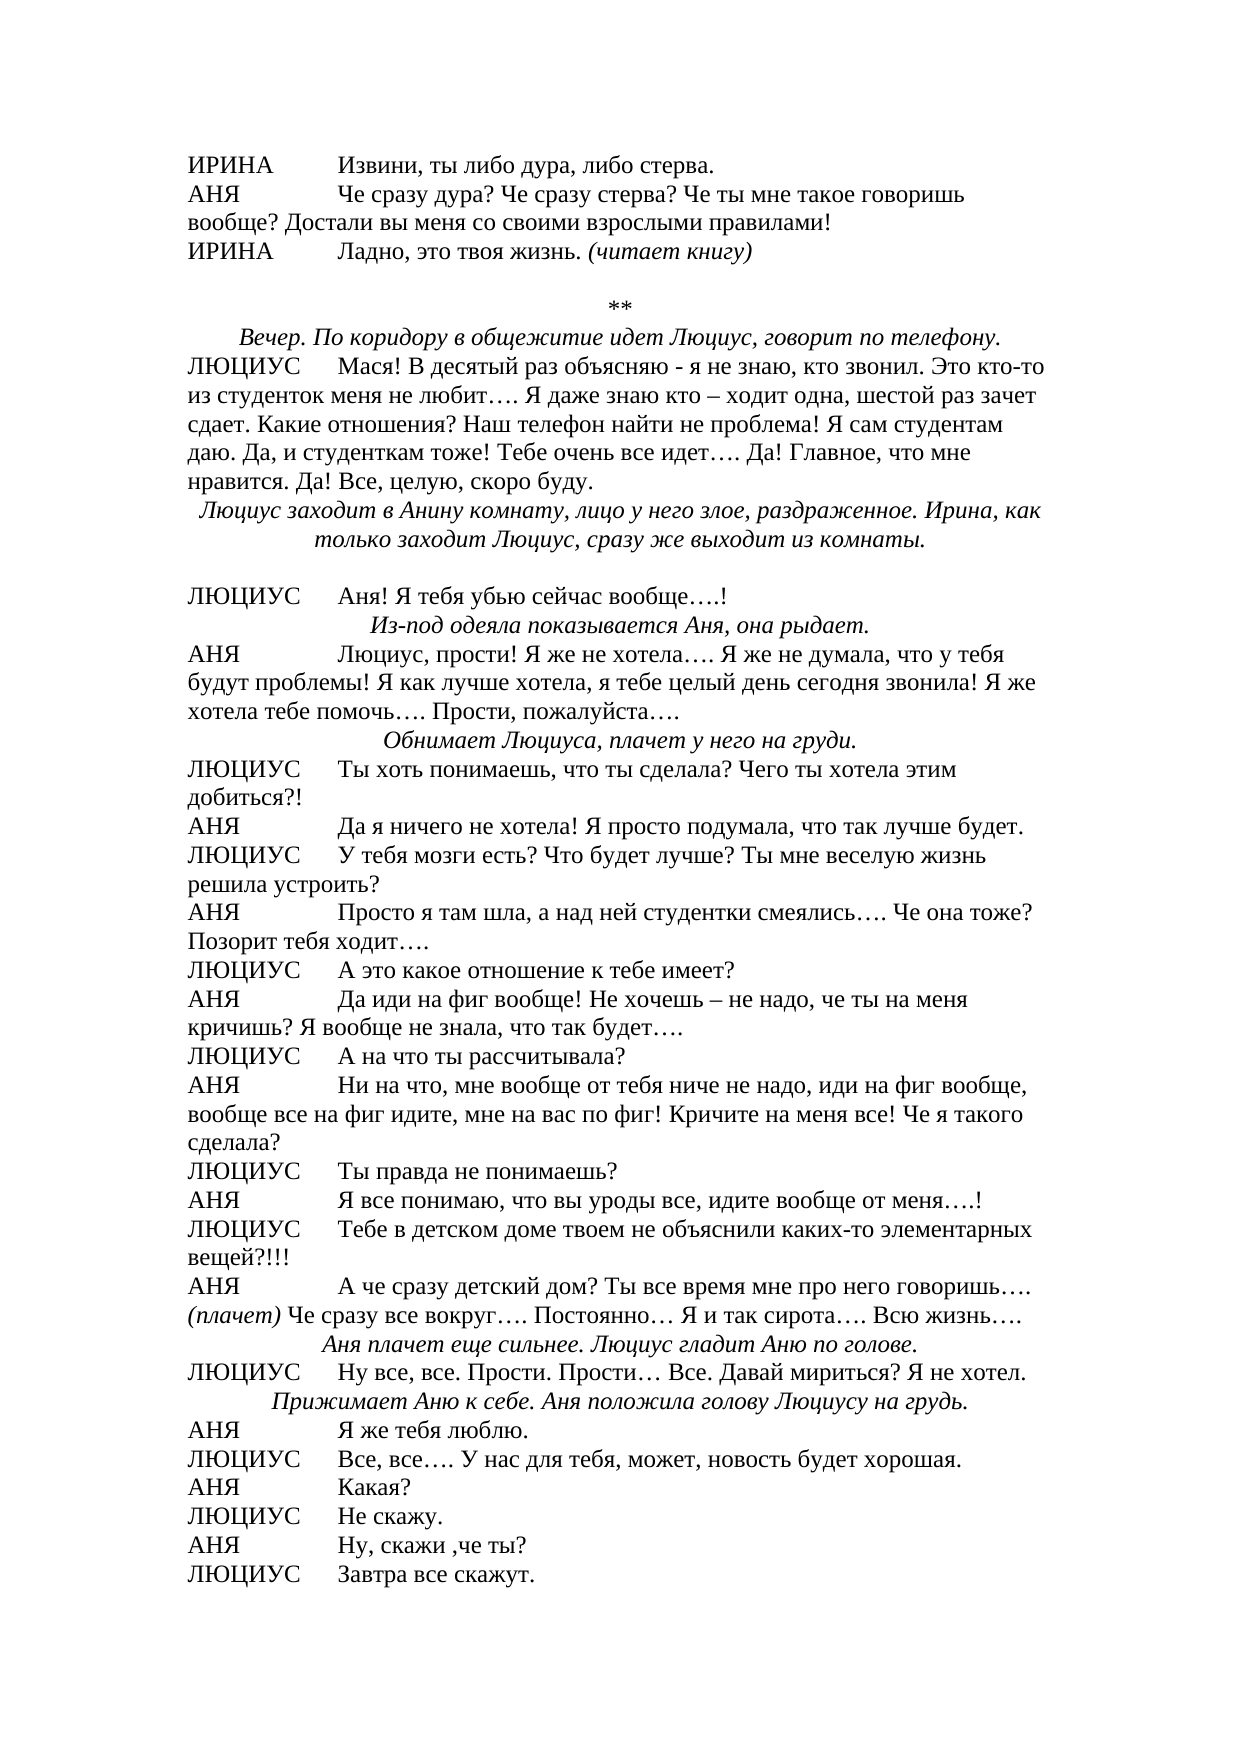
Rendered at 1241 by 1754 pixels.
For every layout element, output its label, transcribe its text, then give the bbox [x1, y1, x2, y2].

text АНЯ Какая? [187, 1472, 1053, 1501]
text ИРИНА Извини, ты либо дура, либо стерва. [187, 150, 1053, 179]
text АНЯ Ни на что, мне вообще от тебя ниче не надо, иди на фиг вообще, вообще все на фиг идите, мне на вас по фиг! Кричите на меня все! Че я такого сделала? [187, 1070, 1053, 1156]
text ЛЮЦИУС Тебе в детском доме твоем не объяснили каких-то элементарных вещей?!!! [187, 1214, 1053, 1271]
text ИРИНА Ладно, это твоя жизнь. (читает книгу) [187, 236, 1053, 265]
text Прижимает Аню к себе. Аня положила голову Люциусу на грудь. [187, 1386, 1053, 1415]
text ЛЮЦИУС Аня! Я тебя убью сейчас вообще….! [187, 581, 1053, 610]
text ЛЮЦИУС Все, все…. У нас для тебя, может, новость будет хорошая. [187, 1444, 1053, 1472]
text ЛЮЦИУС Мася! В десятый раз объясняю - я не знаю, кто звонил. Это кто-то из студенток меня не любит…. Я даже знаю кто – ходит одна, шестой раз зачет сдает. Какие отношения? Наш телефон найти не проблема! Я сам студентам даю. Да, и студенткам тоже! Тебе очень все идет…. Да! Главное, что мне нравится. Да! Все, целую, скоро буду. [187, 351, 1053, 495]
text АНЯ А че сразу детский дом? Ты все время мне про него говоришь…. (плачет) Че сразу все вокруг…. Постоянно… Я и так сирота…. Всю жизнь…. [187, 1271, 1053, 1329]
text АНЯ Че сразу дура? Че сразу стерва? Че ты мне такое говоришь вообще? Достали вы меня со своими взрослыми правилами! [187, 179, 1053, 236]
text ЛЮЦИУС У тебя мозги есть? Что будет лучше? Ты мне веселую жизнь решила устроить? [187, 840, 1053, 897]
text ЛЮЦИУС А на что ты рассчитывала? [187, 1041, 1053, 1070]
text Аня плачет еще сильнее. Люциус гладит Аню по голове. [187, 1329, 1053, 1357]
text Люциус заходит в Анину комнату, лицо у него злое, раздраженное. Ирина, как только заходит Люциус, сразу же выходит из комнаты. [187, 495, 1053, 552]
text ЛЮЦИУС Ты хоть понимаешь, что ты сделала? Чего ты хотела этим добиться?! [187, 754, 1053, 811]
text АНЯ Люциус, прости! Я же не хотела…. Я же не думала, что у тебя будут проблемы! Я как лучше хотела, я тебе целый день сегодня звонила! Я же хотела тебе помочь…. Прости, пожалуйста…. [187, 639, 1053, 725]
text ЛЮЦИУС Не скажу. [187, 1501, 1053, 1530]
text АНЯ Я же тебя люблю. [187, 1415, 1053, 1444]
text АНЯ Да иди на фиг вообще! Не хочешь – не надо, че ты на меня кричишь? Я вообще не знала, что так будет…. [187, 984, 1053, 1041]
text АНЯ Просто я там шла, а над ней студентки смеялись…. Че она тоже? Позорит тебя ходит…. [187, 897, 1053, 955]
text ЛЮЦИУС Ну все, все. Прости. Прости… Все. Давай мириться? Я не хотел. [187, 1357, 1053, 1386]
text Обнимает Люциуса, плачет у него на груди. [187, 725, 1053, 754]
text АНЯ Ну, скажи ,че ты? [187, 1530, 1053, 1559]
text АНЯ Да я ничего не хотела! Я просто подумала, что так лучше будет. [187, 811, 1053, 840]
text ** [187, 294, 1053, 322]
text ЛЮЦИУС А это какое отношение к тебе имеет? [187, 955, 1053, 984]
text АНЯ Я все понимаю, что вы уроды все, идите вообще от меня….! [187, 1185, 1053, 1214]
text ЛЮЦИУС Завтра все скажут. [187, 1559, 1053, 1587]
text Вечер. По коридору в общежитие идет Люциус, говорит по телефону. [187, 322, 1053, 351]
text Из-под одеяла показывается Аня, она рыдает. [187, 610, 1053, 639]
text ЛЮЦИУС Ты правда не понимаешь? [187, 1156, 1053, 1185]
